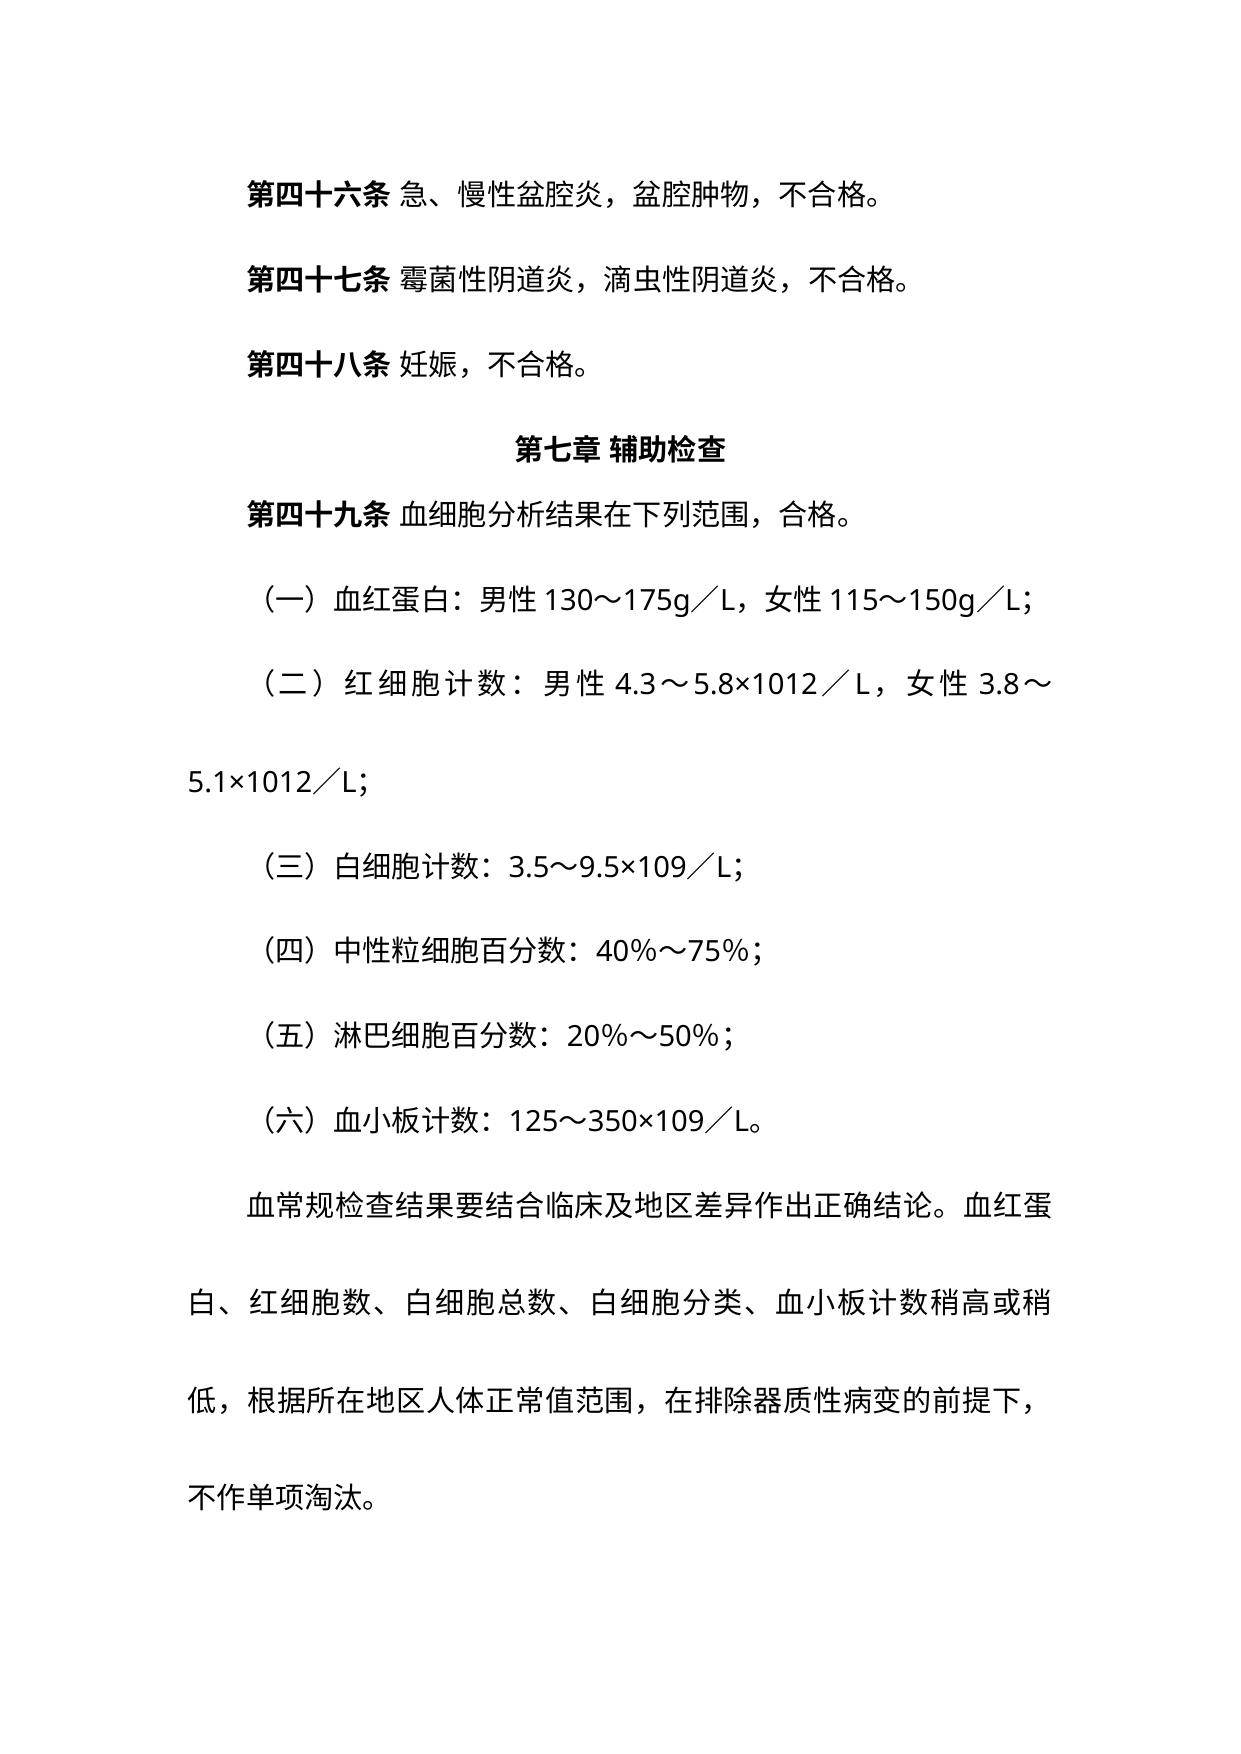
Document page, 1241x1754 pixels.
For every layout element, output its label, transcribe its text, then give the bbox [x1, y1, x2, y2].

text （六）血小板计数：125～350×109／L。 [187, 1088, 1053, 1153]
text 第四十八条 妊娠，不合格。 [187, 332, 1053, 397]
text 第四十六条 急、慢性盆腔炎，盆腔肿物，不合格。 [187, 162, 1053, 227]
text 第四十七条 霉菌性阴道炎，滴虫性阴道炎，不合格。 [187, 247, 1053, 312]
text （三）白细胞计数：3.5～9.5×109／L； [187, 833, 1053, 898]
text 第七章 辅助检查 [187, 416, 1053, 481]
text （一）血红蛋白：男性130～175g／L，女性115～150g／L； [187, 566, 1053, 631]
text （五）淋巴细胞百分数：20％～50％； [187, 1003, 1053, 1068]
text 第四十九条 血细胞分析结果在下列范围，合格。 [187, 481, 1053, 546]
text （二）红细胞计数：男性4.3～5.8×1012／L，女性3.8～5.1×1012／L； [187, 651, 1053, 813]
text 血常规检查结果要结合临床及地区差异作出正确结论。血红蛋白、红细胞数、白细胞总数、白细胞分类、血小板计数稍高或稍低，根据所在地区人体正常值范围，在排除器质性病变的前提下，不作单项淘汰。 [187, 1172, 1053, 1530]
text （四）中性粒细胞百分数：40％～75％； [187, 918, 1053, 983]
